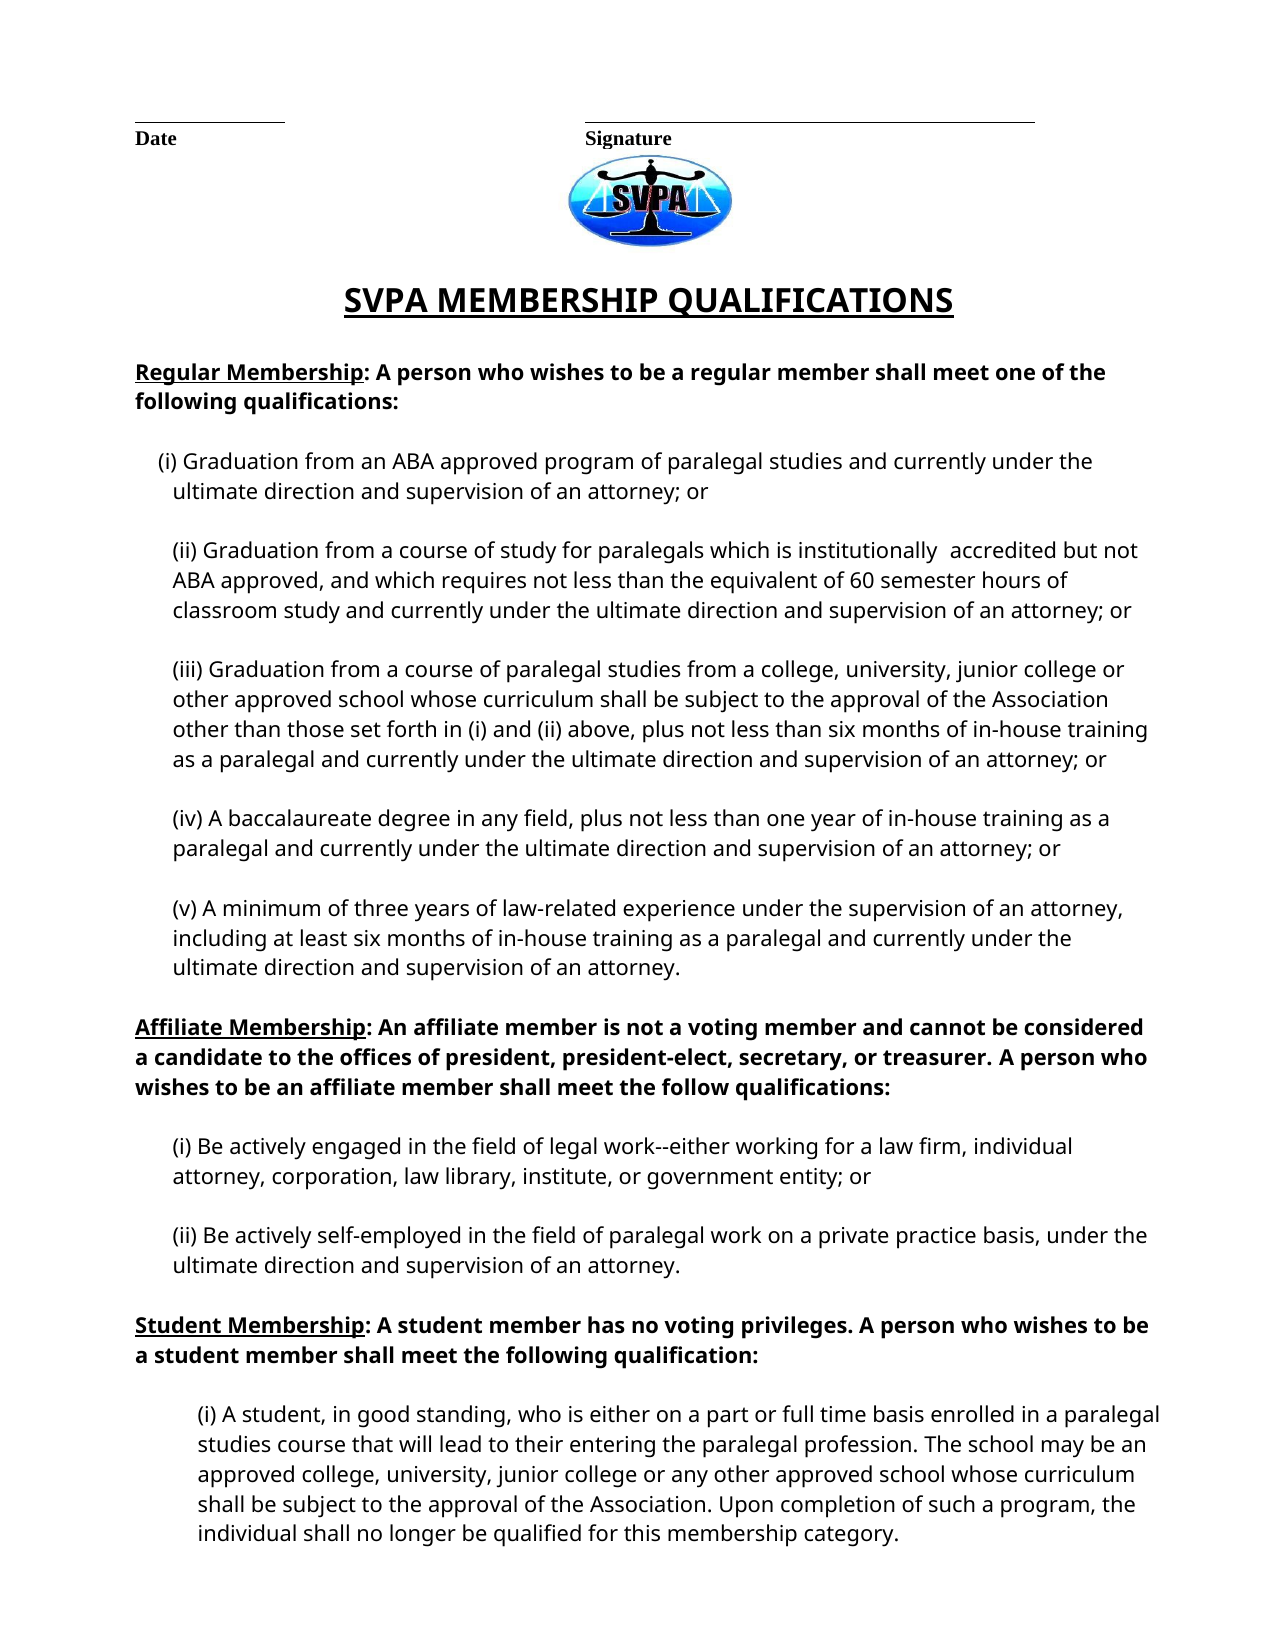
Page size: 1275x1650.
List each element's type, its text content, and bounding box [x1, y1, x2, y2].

text (ii) Graduation from a course of study for paralegals which is institutionally accredited but not ABA approved, and which requires not less than the equivalent of 60 semester hours of classroom study and currently under the ultimate direction and supervision of an attorney; or [172, 535, 1162, 624]
text (iii) Graduation from a course of paralegal studies from a college, university, junior college or other approved school whose curriculum shall be subject to the approval of the Association other than those set forth in (i) and (ii) above, plus not less than six months of in-house training as a paralegal and currently under the ultimate direction and supervision of an attorney; or [172, 654, 1162, 773]
text (iv) A baccalaureate degree in any field, plus not less than one year of in-house training as a paralegal and currently under the ultimate direction and supervision of an attorney; or [172, 803, 1162, 863]
picture [558, 149, 740, 277]
text (v) A minimum of three years of law-related experience under the supervision of an attorney, including at least six months of in-house training as a paralegal and currently under the ultimate direction and supervision of an attorney. [172, 893, 1162, 982]
text Date Signature [135, 125, 1162, 149]
text SVPA MEMBERSHIP QUALIFICATIONS [135, 277, 1162, 322]
text (i) Be actively engaged in the field of legal work--either working for a law firm, individual attorney, corporation, law library, institute, or government entity; or [172, 1131, 1162, 1191]
text Affiliate Membership: An affiliate member is not a voting member and cannot be considered a candidate to the offices of president, president-elect, secretary, or treasurer. A person who wishes to be an affiliate member shall meet the follow qualifications: [135, 1012, 1162, 1101]
text (i) A student, in good standing, who is either on a part or full time basis enrolled in a paralegal studies course that will lead to their entering the paralegal profession. The school may be an approved college, university, junior college or any other approved school whose curriculum shall be subject to the approval of the Association. Upon completion of such a program, the individual shall no longer be qualified for this membership category. [197, 1399, 1162, 1548]
text Regular Membership: A person who wishes to be a regular member shall meet one of the following qualifications: [135, 356, 1162, 416]
text (ii) Be actively self-employed in the field of paralegal work on a private practice basis, under the ultimate direction and supervision of an attorney. [172, 1220, 1162, 1280]
text (i) Graduation from an ABA approved program of paralegal studies and currently under the ultimate direction and supervision of an attorney; or [135, 446, 1162, 505]
text Student Membership: A student member has no voting privileges. A person who wishes to be a student member shall meet the following qualification: [135, 1310, 1162, 1369]
